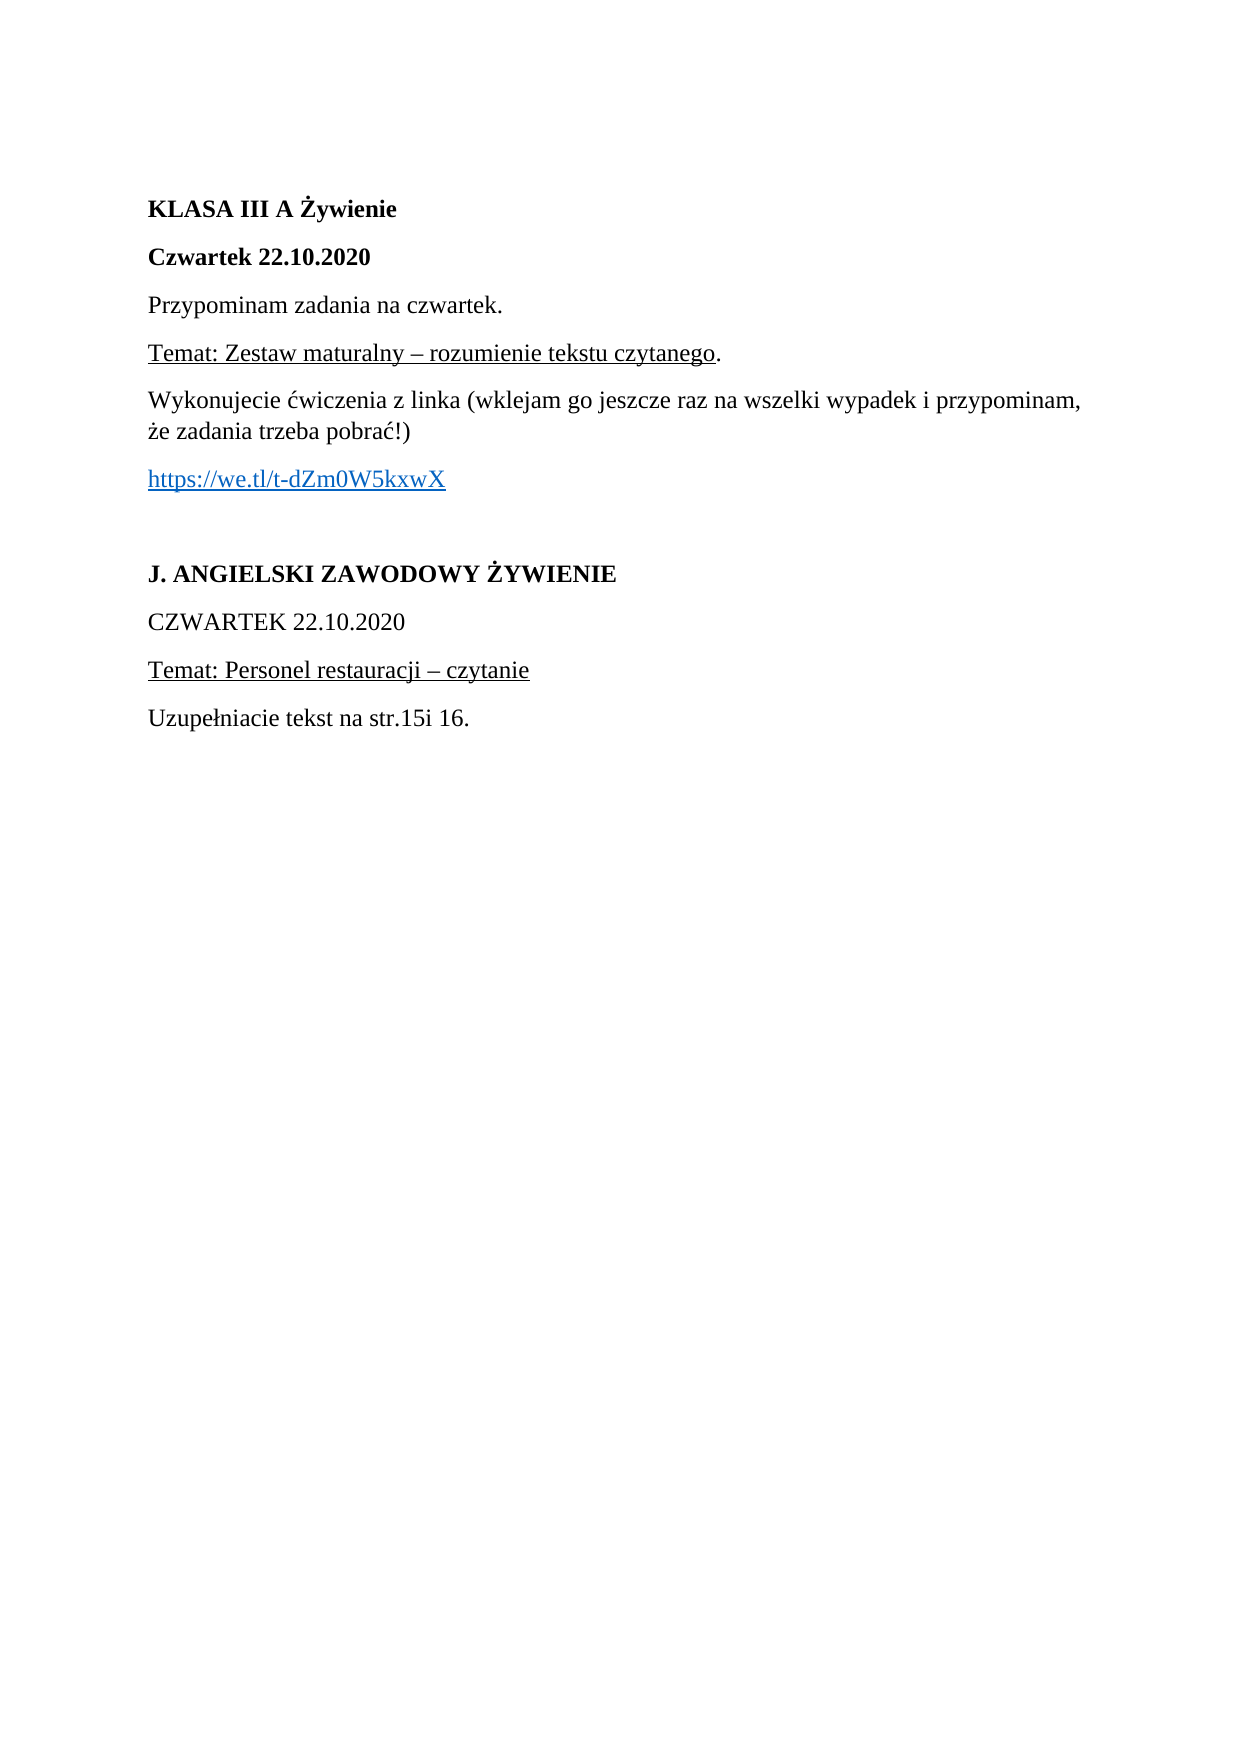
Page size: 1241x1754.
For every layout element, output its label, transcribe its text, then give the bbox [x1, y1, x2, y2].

text Wykonujecie ćwiczenia z linka (wklejam go jeszcze raz na wszelki wypadek i przypominam, że zadania trzeba pobrać!) [148, 385, 1093, 445]
text KLASA III A Żywienie [148, 194, 1093, 223]
text Czwartek 22.10.2020 [148, 242, 1093, 271]
text Przypominam zadania na czwartek. [148, 290, 1093, 319]
text Temat: Personel restauracji – czytanie [148, 655, 1093, 684]
text CZWARTEK 22.10.2020 [148, 607, 1093, 636]
text https://we.tl/t-dZm0W5kxwX [148, 464, 1093, 493]
text Temat: Zestaw maturalny – rozumienie tekstu czytanego. [148, 338, 1093, 366]
text J. ANGIELSKI ZAWODOWY ŻYWIENIE [148, 559, 1093, 588]
text Uzupełniacie tekst na str.15i 16. [148, 703, 1093, 731]
